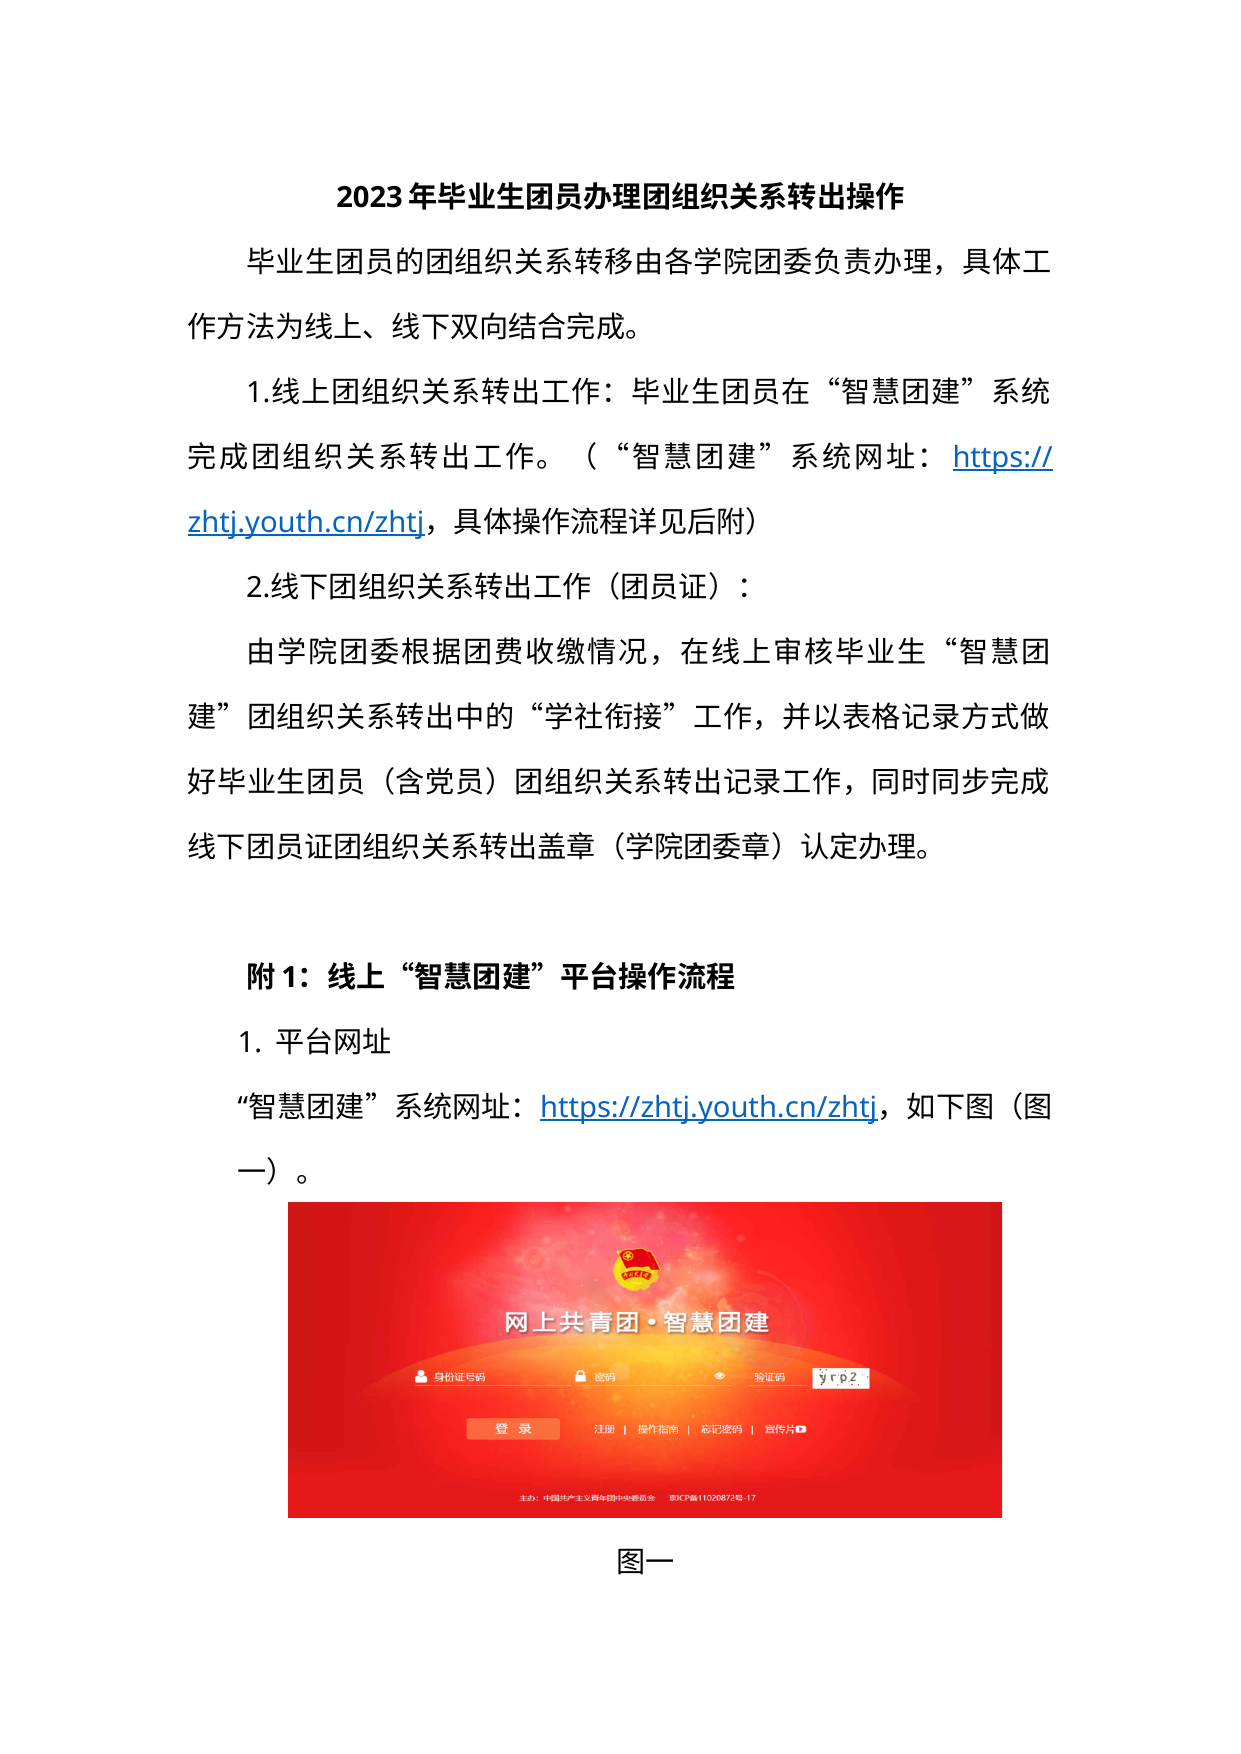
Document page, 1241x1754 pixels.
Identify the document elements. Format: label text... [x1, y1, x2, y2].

picture [288, 1202, 1003, 1518]
text 毕业生团员的团组织关系转移由各学院团委负责办理，具体工作方法为线上、线下双向结合完成。 [187, 227, 1053, 357]
text 由学院团委根据团费收缴情况，在线上审核毕业生“智慧团建”团组织关系转出中的“学社衔接”工作，并以表格记录方式做好毕业生团员（含党员）团组织关系转出记录工作，同时同步完成线下团员证团组织关系转出盖章（学院团委章）认定办理。 [187, 617, 1053, 877]
text 2023年毕业生团员办理团组织关系转出操作 [187, 162, 1053, 227]
text 1.线上团组织关系转出工作：毕业生团员在“智慧团建”系统完成团组织关系转出工作。（“智慧团建”系统网址：https://zhtj.youth.cn/zhtj，具体操作流程详见后附） [187, 357, 1053, 552]
text 图一 [237, 1527, 1053, 1592]
text 2.线下团组织关系转出工作（团员证）： [187, 552, 1053, 617]
text “智慧团建”系统网址：https://zhtj.youth.cn/zhtj，如下图（图一）。 [237, 1072, 1053, 1202]
text 附1：线上“智慧团建”平台操作流程 [187, 942, 1053, 1007]
list 平台网址 [237, 1007, 1053, 1072]
